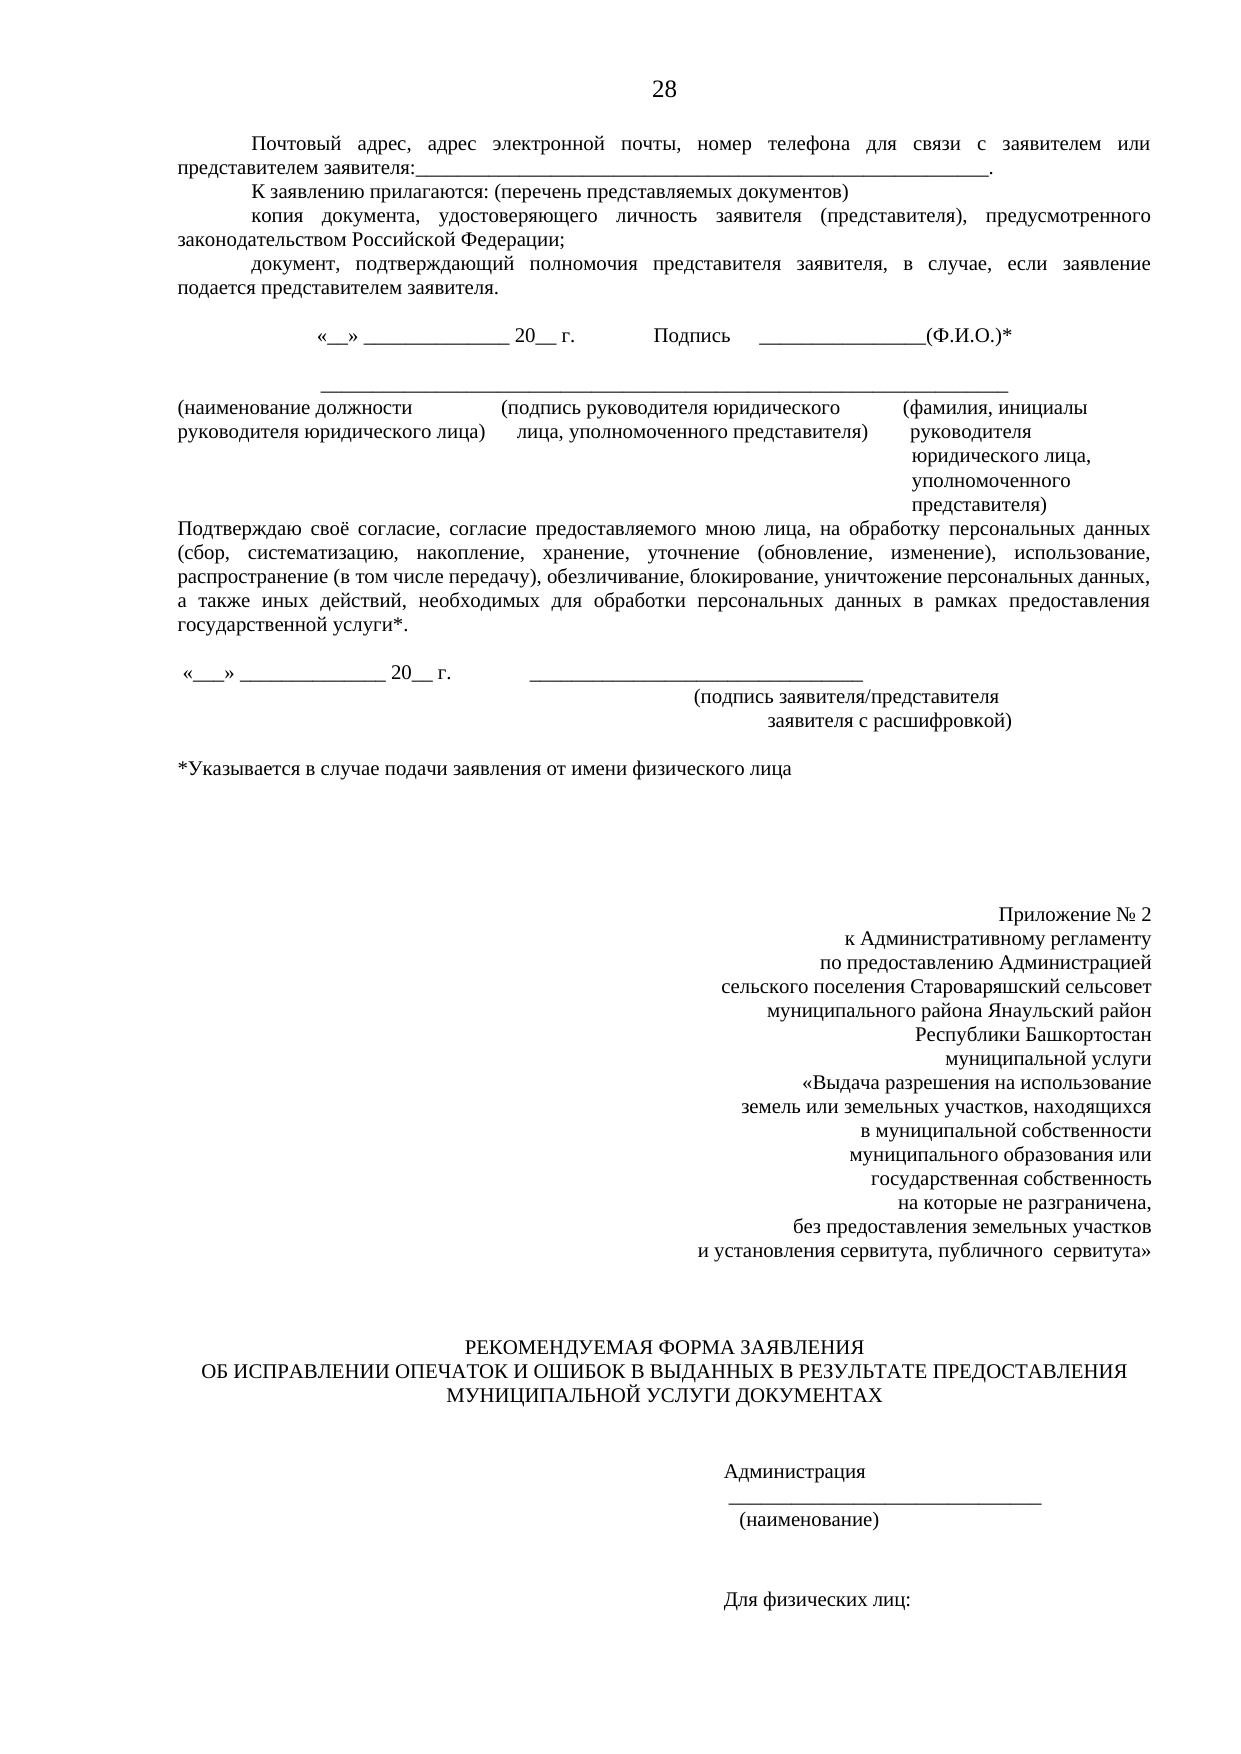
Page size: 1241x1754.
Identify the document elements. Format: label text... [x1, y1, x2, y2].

text в муниципальной собственности [192, 1118, 1152, 1142]
text заявителя с расшифровкой) [177, 708, 1152, 732]
text *Указывается в случае подачи заявления от имени физического лица [177, 756, 1152, 780]
text документ, подтверждающий полномочия представителя заявителя, в случае, если заявление подается представителем заявителя. [177, 251, 1152, 299]
text руководителя юридического лица) лица, уполномоченного представителя) руководителя [177, 419, 1152, 443]
text муниципального района Янаульский район [177, 998, 1152, 1022]
text представителя) [177, 492, 1152, 516]
text (наименование должности (подпись руководителя юридического (фамилия, инициалы [177, 395, 1152, 419]
text ______________________________ [723, 1483, 1152, 1507]
text копия документа, удостоверяющего личность заявителя (представителя), предусмотренного законодательством Российской Федерации; [177, 203, 1152, 251]
text земель или земельных участков, находящихся [192, 1094, 1152, 1118]
text к Административному регламенту [177, 926, 1152, 950]
text «__» ______________ 20__ г. Подпись ________________(Ф.И.О.)* [177, 323, 1152, 347]
text Приложение № 2 [177, 902, 1152, 926]
text __________________________________________________________________ [177, 371, 1152, 395]
text «___» ______________ 20__ г. ________________________________ [177, 660, 1152, 684]
text Для физических лиц: [723, 1559, 1152, 1611]
text (наименование) [723, 1507, 1152, 1531]
text (подпись заявителя/представителя [693, 684, 1152, 708]
text уполномоченного [177, 467, 1152, 492]
text Республики Башкортостан [177, 1022, 1152, 1046]
text и установления сервитута, публичного сервитута» [192, 1238, 1152, 1262]
text государственная собственность [192, 1166, 1152, 1190]
text «Выдача разрешения на использование [192, 1070, 1152, 1094]
text муниципальной услуги [177, 1046, 1152, 1070]
text Почтовый адрес, адрес электронной почты, номер телефона для связи с заявителем или представителем заявителя:_______________________________________________________. [177, 131, 1152, 179]
text без предоставления земельных участков [192, 1214, 1152, 1238]
text сельского поселения Староваряшский сельсовет [177, 974, 1152, 998]
text РЕКОМЕНДУЕМАЯ ФОРМА ЗАЯВЛЕНИЯ [177, 1335, 1152, 1359]
text К заявлению прилагаются: (перечень представляемых документов) [177, 179, 1152, 203]
text Подтверждаю своё согласие, согласие предоставляемого мною лица, на обработку персональных данных (сбор, систематизацию, накопление, хранение, уточнение (обновление, изменение), использование, распространение (в том числе передачу), обезличивание, блокирование, уничтожение персональных данных, а также иных действий, необходимых для обработки персональных данных в рамках предоставления государственной услуги*. [177, 516, 1152, 636]
text Администрация [723, 1459, 1152, 1483]
text на которые не разграничена, [192, 1190, 1152, 1214]
text ОБ ИСПРАВЛЕНИИ ОПЕЧАТОК И ОШИБОК В ВЫДАННЫХ В РЕЗУЛЬТАТЕ ПРЕДОСТАВЛЕНИЯ МУНИЦИПАЛЬНОЙ УСЛУГИ ДОКУМЕНТАХ [177, 1359, 1152, 1407]
text муниципального образования или [192, 1142, 1152, 1166]
text по предоставлению Администрацией [177, 950, 1152, 974]
text юридического лица, [177, 443, 1152, 467]
